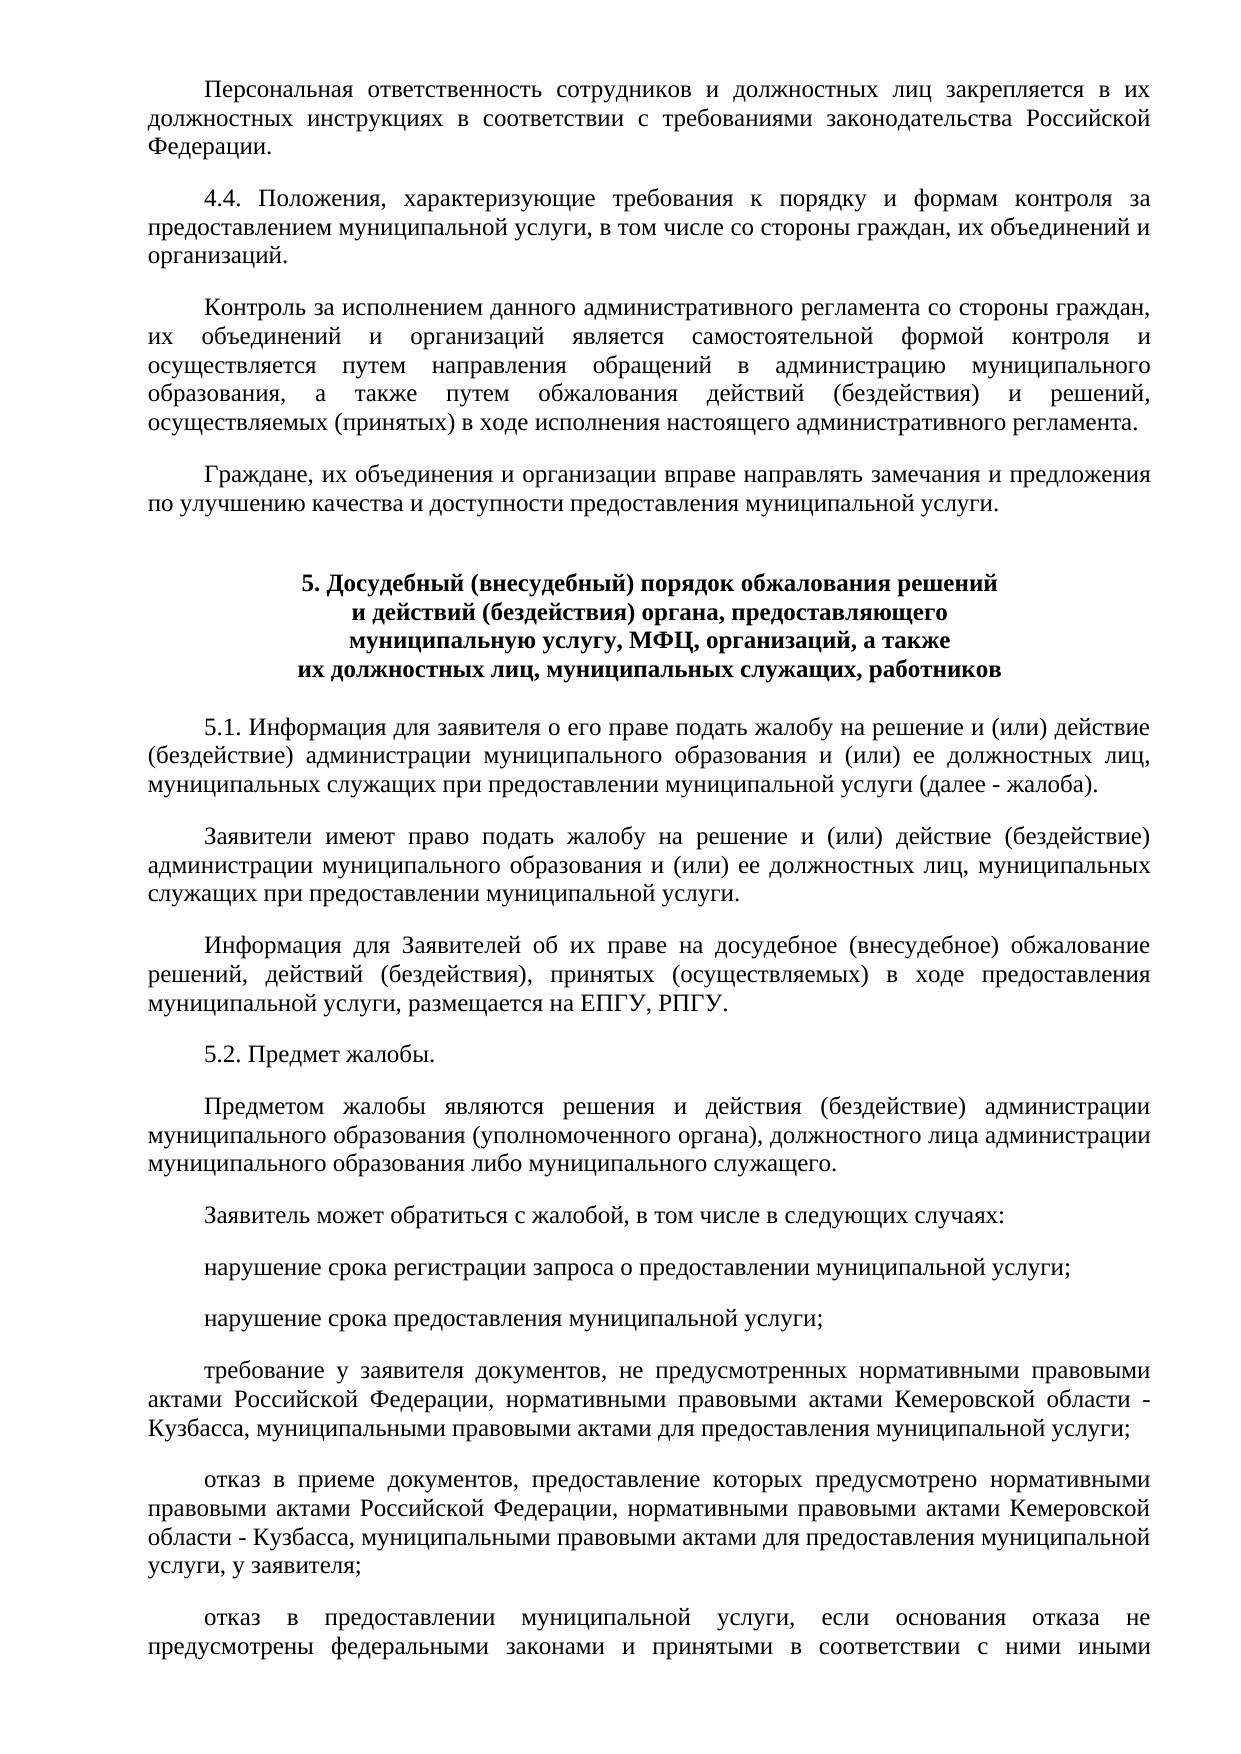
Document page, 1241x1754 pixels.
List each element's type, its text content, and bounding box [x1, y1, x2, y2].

text Контроль за исполнением данного административного регламента со стороны граждан, их объединений и организаций является самостоятельной формой контроля и осуществляется путем направления обращений в администрацию муниципального образования, а также путем обжалования действий (бездействия) и решений, осуществляемых (принятых) в ходе исполнения настоящего административного регламента. [148, 292, 1152, 436]
text Предметом жалобы являются решения и действия (бездействие) администрации муниципального образования (уполномоченного органа), должностного лица администрации муниципального образования либо муниципального служащего. [148, 1091, 1152, 1177]
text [148, 1602, 1152, 1660]
text Информация для Заявителей об их праве на досудебное (внесудебное) обжалование решений, действий (бездействия), принятых (осуществляемых) в ходе предоставления муниципальной услуги, размещается на ЕПГУ, РПГУ. [148, 930, 1152, 1016]
text требование у заявителя документов, не предусмотренных нормативными правовыми актами Российской Федерации, нормативными правовыми актами Кемеровской области - Кузбасса, муниципальными правовыми актами для предоставления муниципальной услуги; [148, 1355, 1152, 1441]
title 5. Досудебный (внесудебный) порядок обжалования решений [148, 568, 1152, 597]
text 5.2. Предмет жалобы. [148, 1039, 1152, 1068]
text нарушение срока предоставления муниципальной услуги; [148, 1303, 1152, 1332]
text 4.4. Положения, характеризующие требования к порядку и формам контроля за предоставлением муниципальной услуги, в том числе со стороны граждан, их объединений и организаций. [148, 183, 1152, 269]
text Граждане, их объединения и организации вправе направлять замечания и предложения по улучшению качества и доступности предоставления муниципальной услуги. [148, 459, 1152, 516]
text нарушение срока регистрации запроса о предоставлении муниципальной услуги; [148, 1252, 1152, 1281]
text Заявитель может обратиться с жалобой, в том числе в следующих случаях: [148, 1200, 1152, 1229]
text 5.1. Информация для заявителя о его праве подать жалобу на решение и (или) действие (бездействие) администрации муниципального образования и (или) ее должностных лиц, муниципальных служащих при предоставлении муниципальной услуги (далее - жалоба). [148, 712, 1152, 798]
title муниципальную услугу, МФЦ, организаций, а также [148, 626, 1152, 654]
title и действий (бездействия) органа, предоставляющего [148, 597, 1152, 626]
title их должностных лиц, муниципальных служащих, работников [148, 654, 1152, 683]
text Персональная ответственность сотрудников и должностных лиц закрепляется в их должностных инструкциях в соответствии с требованиями законодательства Российской Федерации. [148, 74, 1152, 160]
text отказ в приеме документов, предоставление которых предусмотрено нормативными правовыми актами Российской Федерации, нормативными правовыми актами Кемеровской области - Кузбасса, муниципальными правовыми актами для предоставления муниципальной услуги, у заявителя; [148, 1464, 1152, 1579]
text Заявители имеют право подать жалобу на решение и (или) действие (бездействие) администрации муниципального образования и (или) ее должностных лиц, муниципальных служащих при предоставлении муниципальной услуги. [148, 821, 1152, 907]
